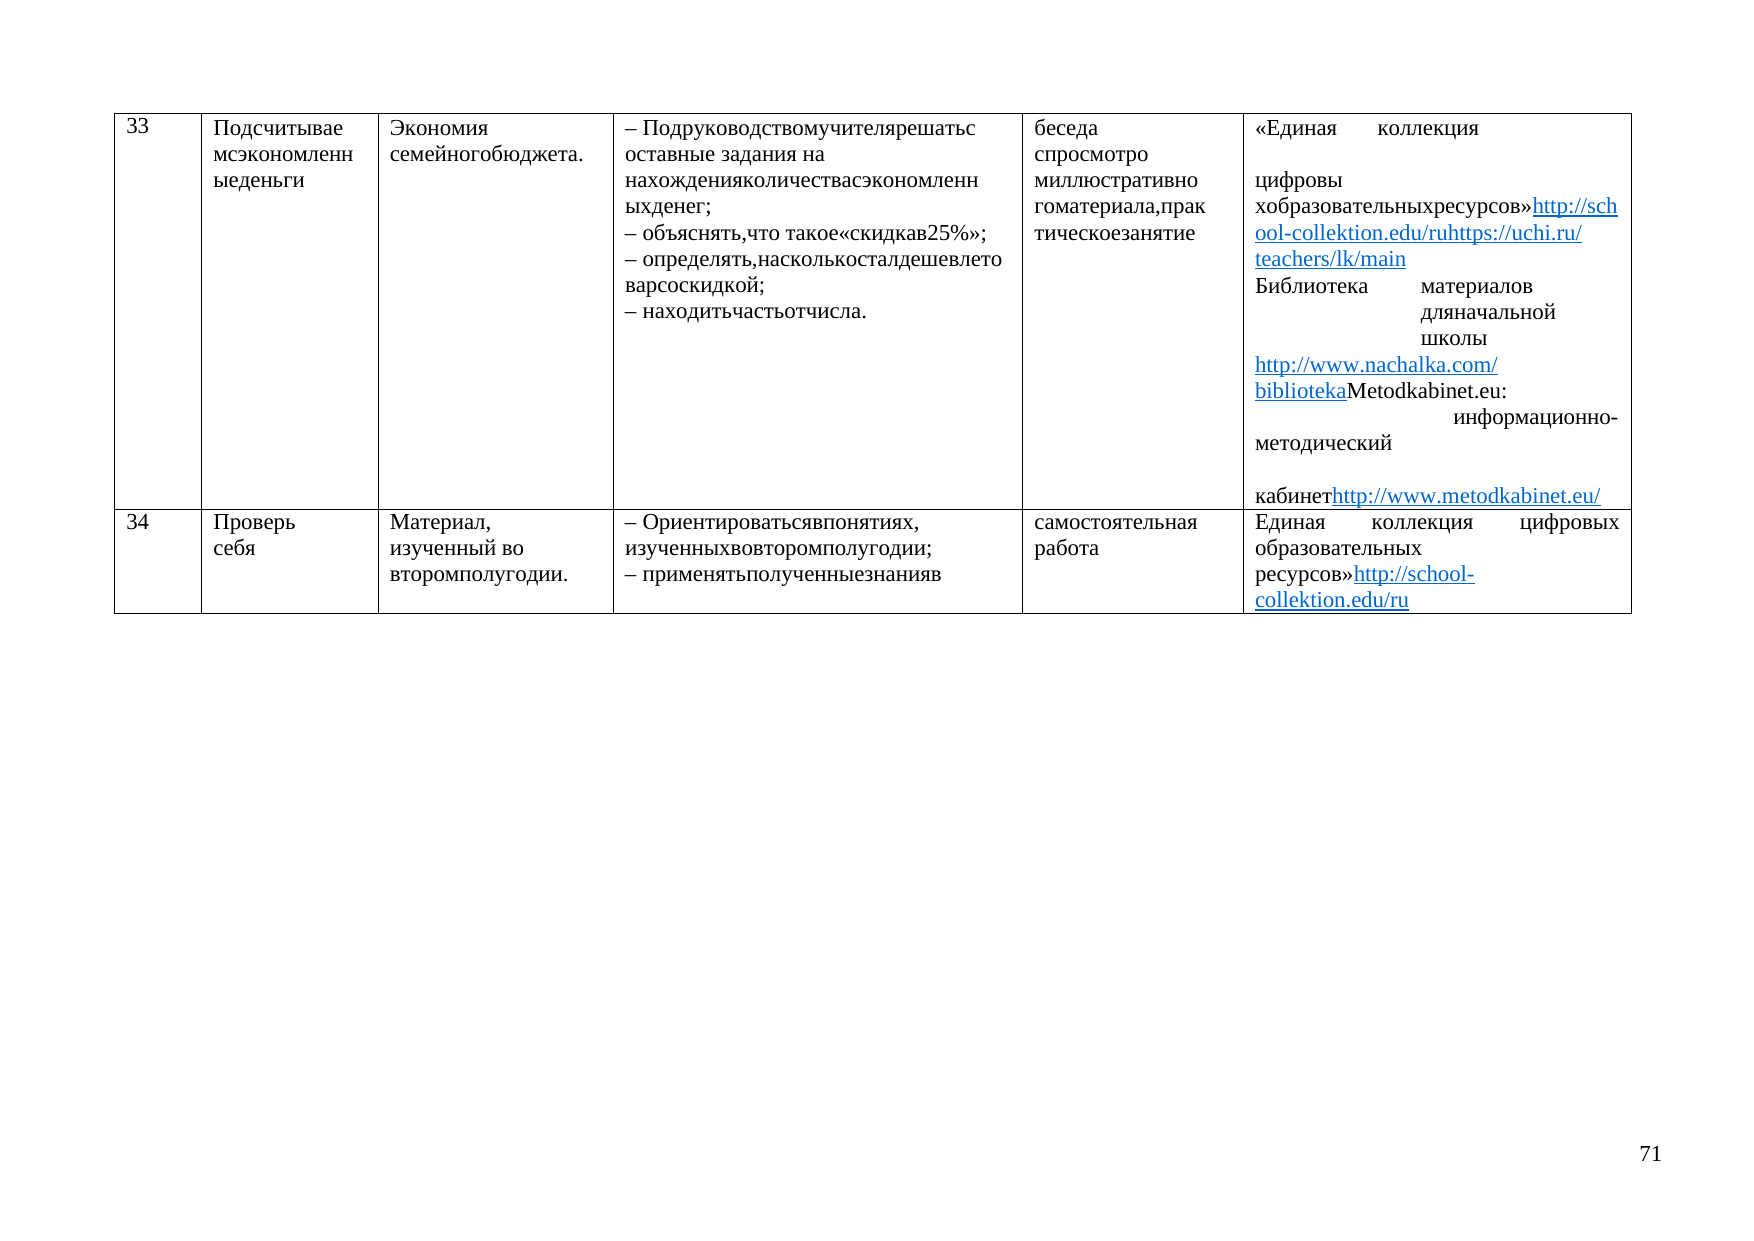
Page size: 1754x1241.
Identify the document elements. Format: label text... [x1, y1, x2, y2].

table_cell Подсчитываемсэкономленныеденьги [202, 114, 378, 508]
table_cell 34 [115, 510, 201, 613]
table_cell 33 [115, 114, 201, 508]
table_cell Единая коллекция цифровых образовательных ресурсов»http://school-collektion.edu/ru [1244, 510, 1631, 613]
table_cell самостоятельная работа [1023, 510, 1243, 613]
table_cell Материал, изученный во второмполугодии. [379, 510, 613, 613]
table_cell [1023, 114, 1243, 508]
table_cell Ориентироватьсявпонятиях, изученныхвовторомполугодии; применятьполученныезнанияв [614, 510, 1022, 613]
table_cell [379, 114, 613, 508]
table_cell Проверь себя [202, 510, 378, 613]
table_cell Подруководствомучителярешатьсоставные задания на нахожденияколичествасэкономленныхденег; объяснять,что такое«скидкав25%»; определять,насколькосталдешевлетоварсоскидкой; находитьчастьотчисла. [614, 114, 1022, 508]
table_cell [1244, 114, 1631, 508]
